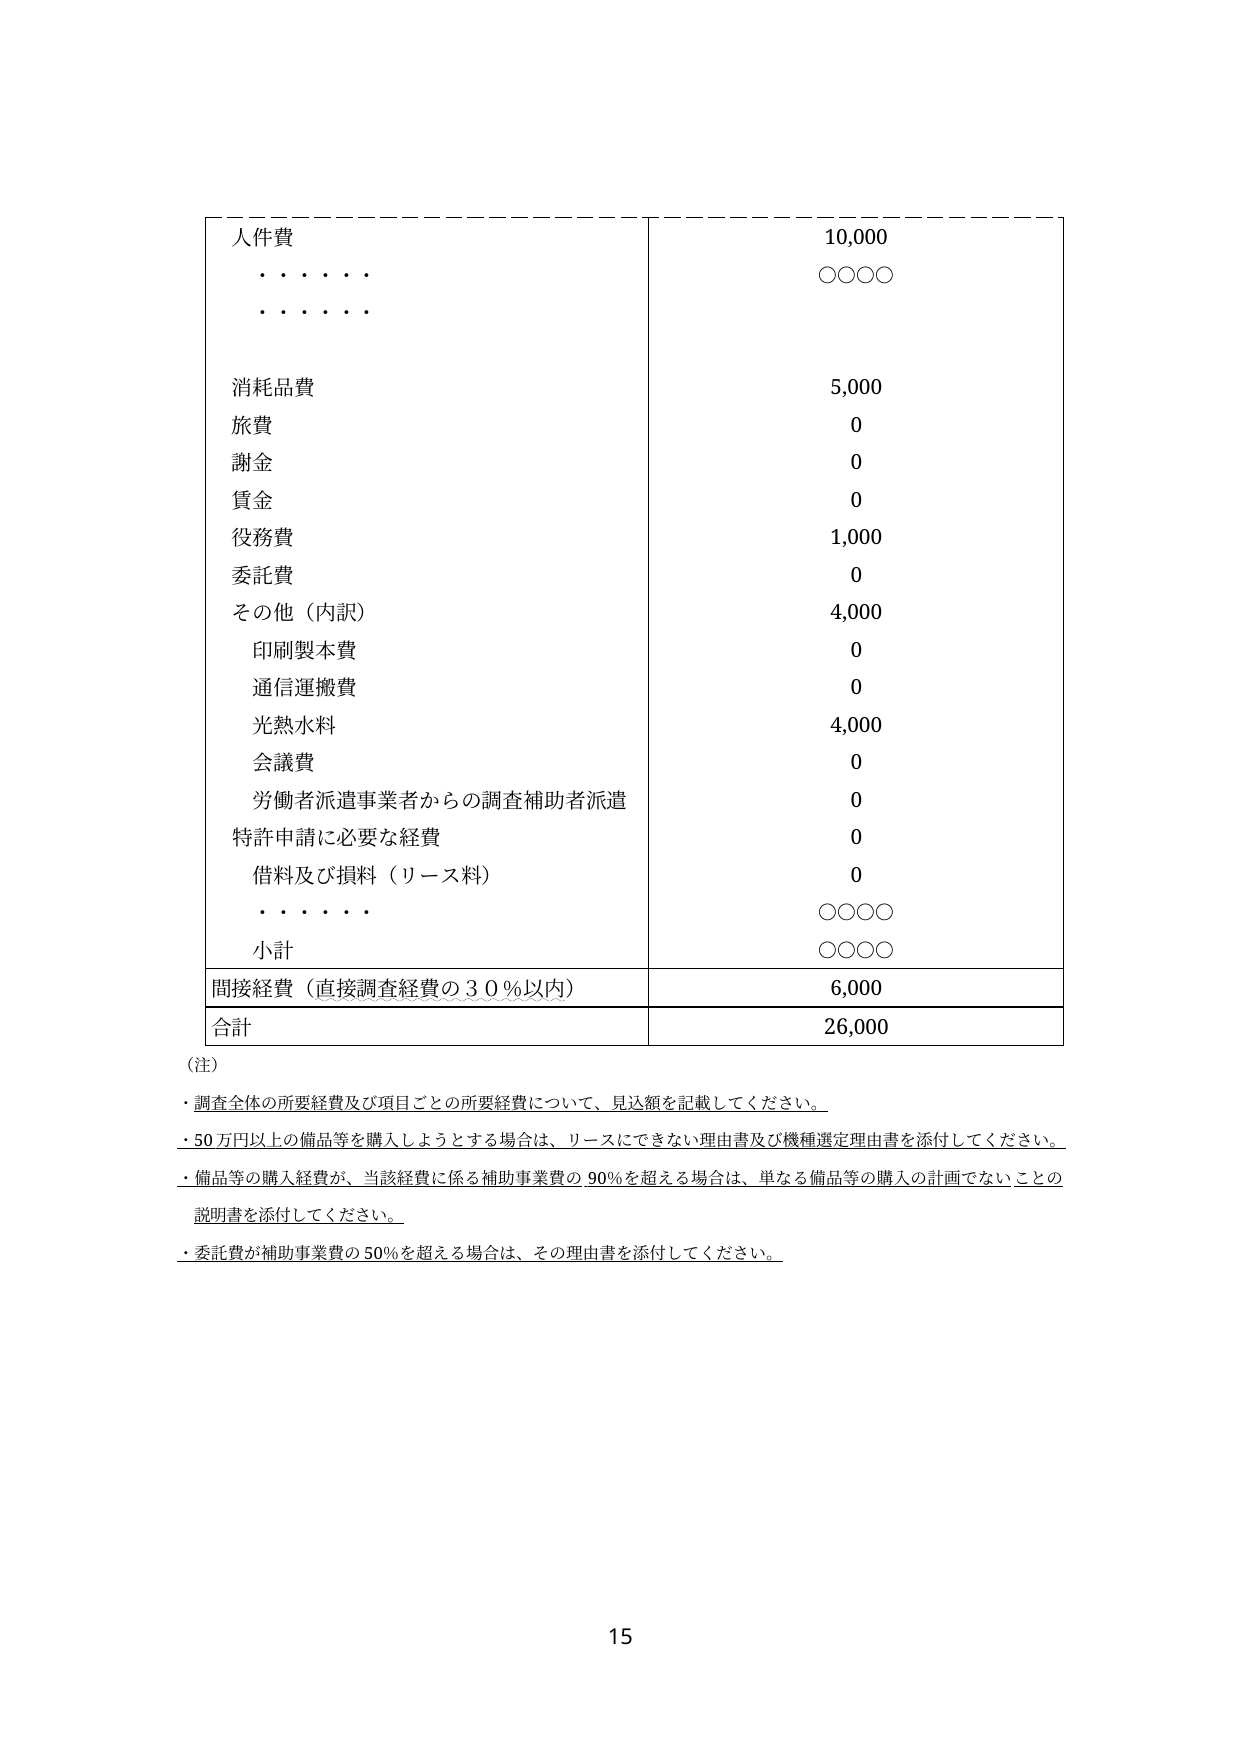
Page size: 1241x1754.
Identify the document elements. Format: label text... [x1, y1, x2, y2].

text ・50万円以上の備品等を購入しようとする場合は、リースにできない理由書及び機種選定理由書を添付してください。 [177, 1121, 1063, 1148]
text （注） [177, 1046, 1063, 1083]
text ・備品等の購入経費が、当該経費に係る補助事業費の90％を超える場合は、単なる備品等の購入の計画でないことの説明書を添付してください。 [177, 1158, 1063, 1233]
text ・委託費が補助事業費の50％を超える場合は、その理由書を添付してください。 [177, 1233, 1063, 1271]
table_cell 26,000 [649, 1008, 1063, 1045]
text ・調査全体の所要経費及び項目ごとの所要経費について、見込額を記載してください。 [177, 1083, 1063, 1121]
table_cell 間接経費（直接調査経費の３０％以内） [206, 969, 648, 1006]
table_cell 10,000 〇〇〇〇 5,000 0 0 0 1,000 0 4,000 0 0 4,000 0 0 0 0 〇〇〇〇 〇〇〇〇 [649, 217, 1063, 968]
table_cell 人件費 ・・・・・・ ・・・・・・ 消耗品費 旅費 謝金 賃金 役務費 委託費 その他（内訳） 印刷製本費 通信運搬費 光熱水料 会議費 労働者派遣事業者からの調査補助者派遣 特許申請に必要な経費 借料及び損料（リース料） ・・・・・・ 小計 [206, 217, 648, 968]
table_cell 合計 [206, 1008, 648, 1045]
table_cell 6,000 [649, 969, 1063, 1006]
